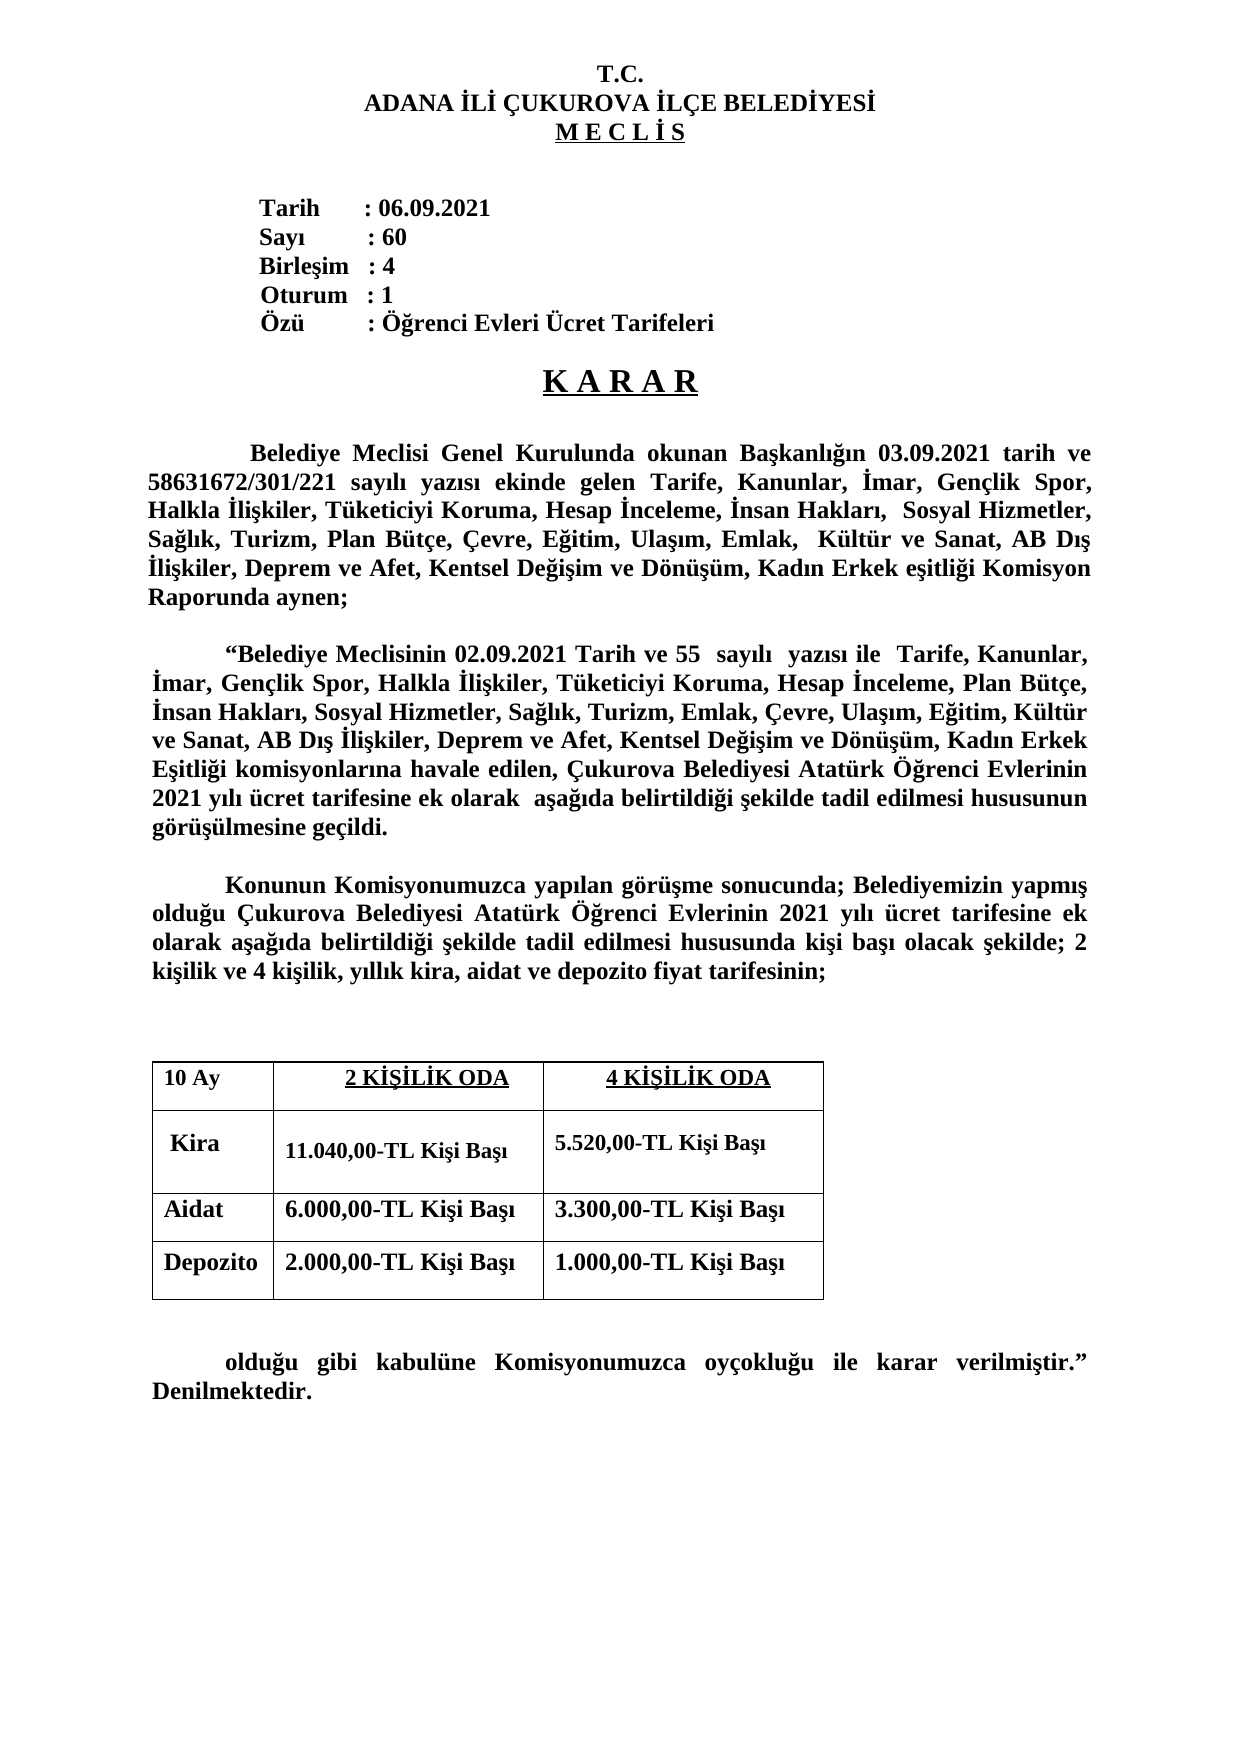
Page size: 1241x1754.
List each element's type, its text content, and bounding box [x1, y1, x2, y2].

table_cell 5.520,00-TL Kişi Başı [544, 1111, 823, 1193]
table_header 10 Ay [153, 1063, 273, 1110]
table_cell Depozito [153, 1242, 273, 1298]
title T.C. [148, 59, 1093, 88]
text olduğu gibi kabulüne Komisyonumuzca oyçokluğu ile karar verilmiştir.” Denilmektedir. [152, 1347, 1088, 1404]
text Oturum : 1 [148, 280, 1093, 308]
text Sayı : 60 [148, 222, 1093, 251]
text Tarih : 06.09.2021 [148, 193, 1093, 222]
table_header 2 KİŞİLİK ODA [274, 1063, 543, 1110]
text Birleşim : 4 [148, 251, 1093, 280]
title ADANA İLİ ÇUKUROVA İLÇE BELEDİYESİ [148, 88, 1093, 117]
text K A R A R [148, 361, 1093, 400]
table_cell 1.000,00-TL Kişi Başı [544, 1242, 823, 1298]
text Belediye Meclisi Genel Kurulunda okunan Başkanlığın 03.09.2021 tarih ve 58631672/301/221 sayılı yazısı ekinde gelen Tarife, Kanunlar, İmar, Gençlik Spor, Halkla İlişkiler, Tüketiciyi Koruma, Hesap İnceleme, İnsan Hakları, Sosyal Hizmetler, Sağlık, Turizm, Plan Bütçe, Çevre, Eğitim, Ulaşım, Emlak, Kültür ve Sanat, AB Dış İlişkiler, Deprem ve Afet, Kentsel Değişim ve Dönüşüm, Kadın Erkek eşitliği Komisyon Raporunda aynen; [148, 438, 1093, 611]
text “Belediye Meclisinin 02.09.2021 Tarih ve 55 sayılı yazısı ile Tarife, Kanunlar, İmar, Gençlik Spor, Halkla İlişkiler, Tüketiciyi Koruma, Hesap İnceleme, Plan Bütçe, İnsan Hakları, Sosyal Hizmetler, Sağlık, Turizm, Emlak, Çevre, Ulaşım, Eğitim, Kültür ve Sanat, AB Dış İlişkiler, Deprem ve Afet, Kentsel Değişim ve Dönüşüm, Kadın Erkek Eşitliği komisyonlarına havale edilen, Çukurova Belediyesi Atatürk Öğrenci Evlerinin 2021 yılı ücret tarifesine ek olarak aşağıda belirtildiği şekilde tadil edilmesi hususunun görüşülmesine geçildi. [152, 639, 1088, 841]
table_header 4 KİŞİLİK ODA [544, 1063, 823, 1110]
table_cell Aidat [153, 1194, 273, 1241]
table_cell 11.040,00-TL Kişi Başı [274, 1111, 543, 1193]
text M E C L İ S [148, 117, 1093, 145]
table_cell 3.300,00-TL Kişi Başı [544, 1194, 823, 1241]
table_cell 2.000,00-TL Kişi Başı [274, 1242, 543, 1298]
table_cell 6.000,00-TL Kişi Başı [274, 1194, 543, 1241]
text Konunun Komisyonumuzca yapılan görüşme sonucunda; Belediyemizin yapmış olduğu Çukurova Belediyesi Atatürk Öğrenci Evlerinin 2021 yılı ücret tarifesine ek olarak aşağıda belirtildiği şekilde tadil edilmesi hususunda kişi başı olacak şekilde; 2 kişilik ve 4 kişilik, yıllık kira, aidat ve depozito fiyat tarifesinin; [152, 870, 1088, 985]
table_cell Kira [153, 1111, 273, 1193]
text Özü : Öğrenci Evleri Ücret Tarifeleri [148, 308, 1093, 337]
